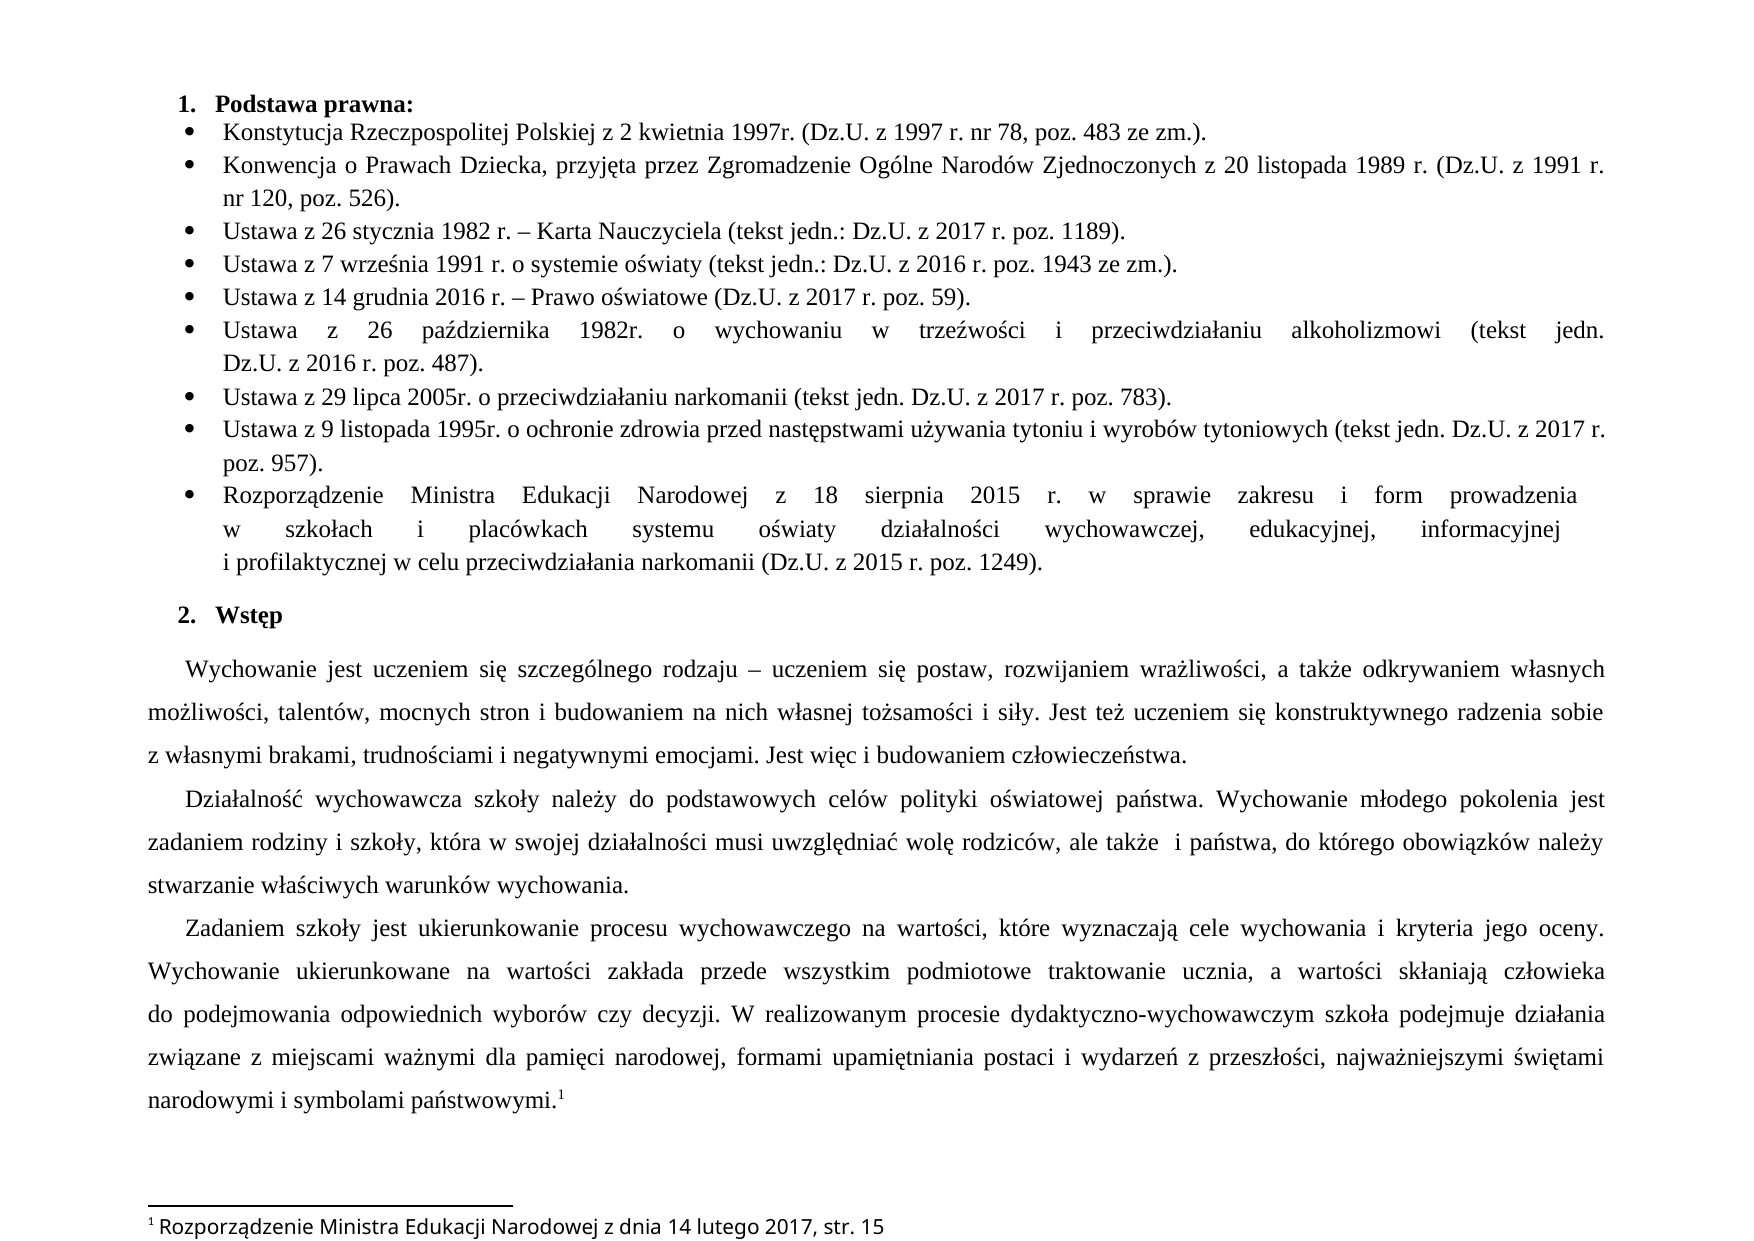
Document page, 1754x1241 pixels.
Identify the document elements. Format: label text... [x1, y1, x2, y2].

list Ustawa z 29 lipca 2005r. o przeciwdziałaniu narkomanii (tekst jedn. Dz.U. z 2017 r. poz. 783). [185, 382, 1606, 410]
list Ustawa z 14 grudnia 2016 r. – Prawo oświatowe (Dz.U. z 2017 r. poz. 59). [185, 282, 1606, 311]
list Konstytucja Rzeczpospolitej Polskiej z 2 kwietnia 1997r. (Dz.U. z 1997 r. nr 78, poz. 483 ze zm.). [185, 117, 1606, 146]
text Zadaniem szkoły jest ukierunkowanie procesu wychowawczego na wartości, które wyznaczają cele wychowania i kryteria jego oceny. Wychowanie ukierunkowane na wartości zakłada przede wszystkim podmiotowe traktowanie ucznia, a wartości skłaniają człowieka do podejmowania odpowiednich wyborów czy decyzji. W realizowanym procesie dydaktyczno-wychowawczym szkoła podejmuje działania związane z miejscami ważnymi dla pamięci narodowej, formami upamiętniania postaci i wydarzeń z przeszłości, najważniejszymi świętami narodowymi i symbolami państwowymi. [148, 913, 1606, 1114]
list Ustawa z 26 stycznia 1982 r. – Karta Nauczyciela (tekst jedn.: Dz.U. z 2017 r. poz. 1189). [185, 216, 1606, 245]
text Działalność wychowawcza szkoły należy do podstawowych celów polityki oświatowej państwa. Wychowanie młodego pokolenia jest zadaniem rodziny i szkoły, która w swojej działalności musi uwzględniać wolę rodziców, ale także i państwa, do którego obowiązków należy stwarzanie właściwych warunków wychowania. [148, 784, 1606, 899]
list Wstęp [177, 601, 1606, 629]
list Rozporządzenie Ministra Edukacji Narodowej z 18 sierpnia 2015 r. w sprawie zakresu i form prowadzenia w szkołach i placówkach systemu oświaty działalności wychowawczej, edukacyjnej, informacyjnej i profilaktycznej w celu przeciwdziałania narkomanii (Dz.U. z 2015 r. poz. 1249). [185, 481, 1606, 575]
list Podstawa prawna: [177, 89, 1606, 117]
list Konwencja o Prawach Dziecka, przyjęta przez Zgromadzenie Ogólne Narodów Zjednoczonych z 20 listopada 1989 r. (Dz.U. z 1991 r. nr 120, poz. 526). [185, 150, 1606, 212]
list Ustawa z 9 listopada 1995r. o ochronie zdrowia przed następstwami używania tytoniu i wyrobów tytoniowych (tekst jedn. Dz.U. z 2017 r. poz. 957). [185, 414, 1606, 476]
list Ustawa z 26 października 1982r. o wychowaniu w trzeźwości i przeciwdziałaniu alkoholizmowi (tekst jedn. Dz.U. z 2016 r. poz. 487). [185, 316, 1606, 377]
text Wychowanie jest uczeniem się szczególnego rodzaju – uczeniem się postaw, rozwijaniem wrażliwości, a także odkrywaniem własnych możliwości, talentów, mocnych stron i budowaniem na nich własnej tożsamości i siły. Jest też uczeniem się konstruktywnego radzenia sobie z własnymi brakami, trudnościami i negatywnymi emocjami. Jest więc i budowaniem człowieczeństwa. [148, 654, 1606, 769]
list Ustawa z 7 września 1991 r. o systemie oświaty (tekst jedn.: Dz.U. z 2016 r. poz. 1943 ze zm.). [185, 249, 1606, 278]
